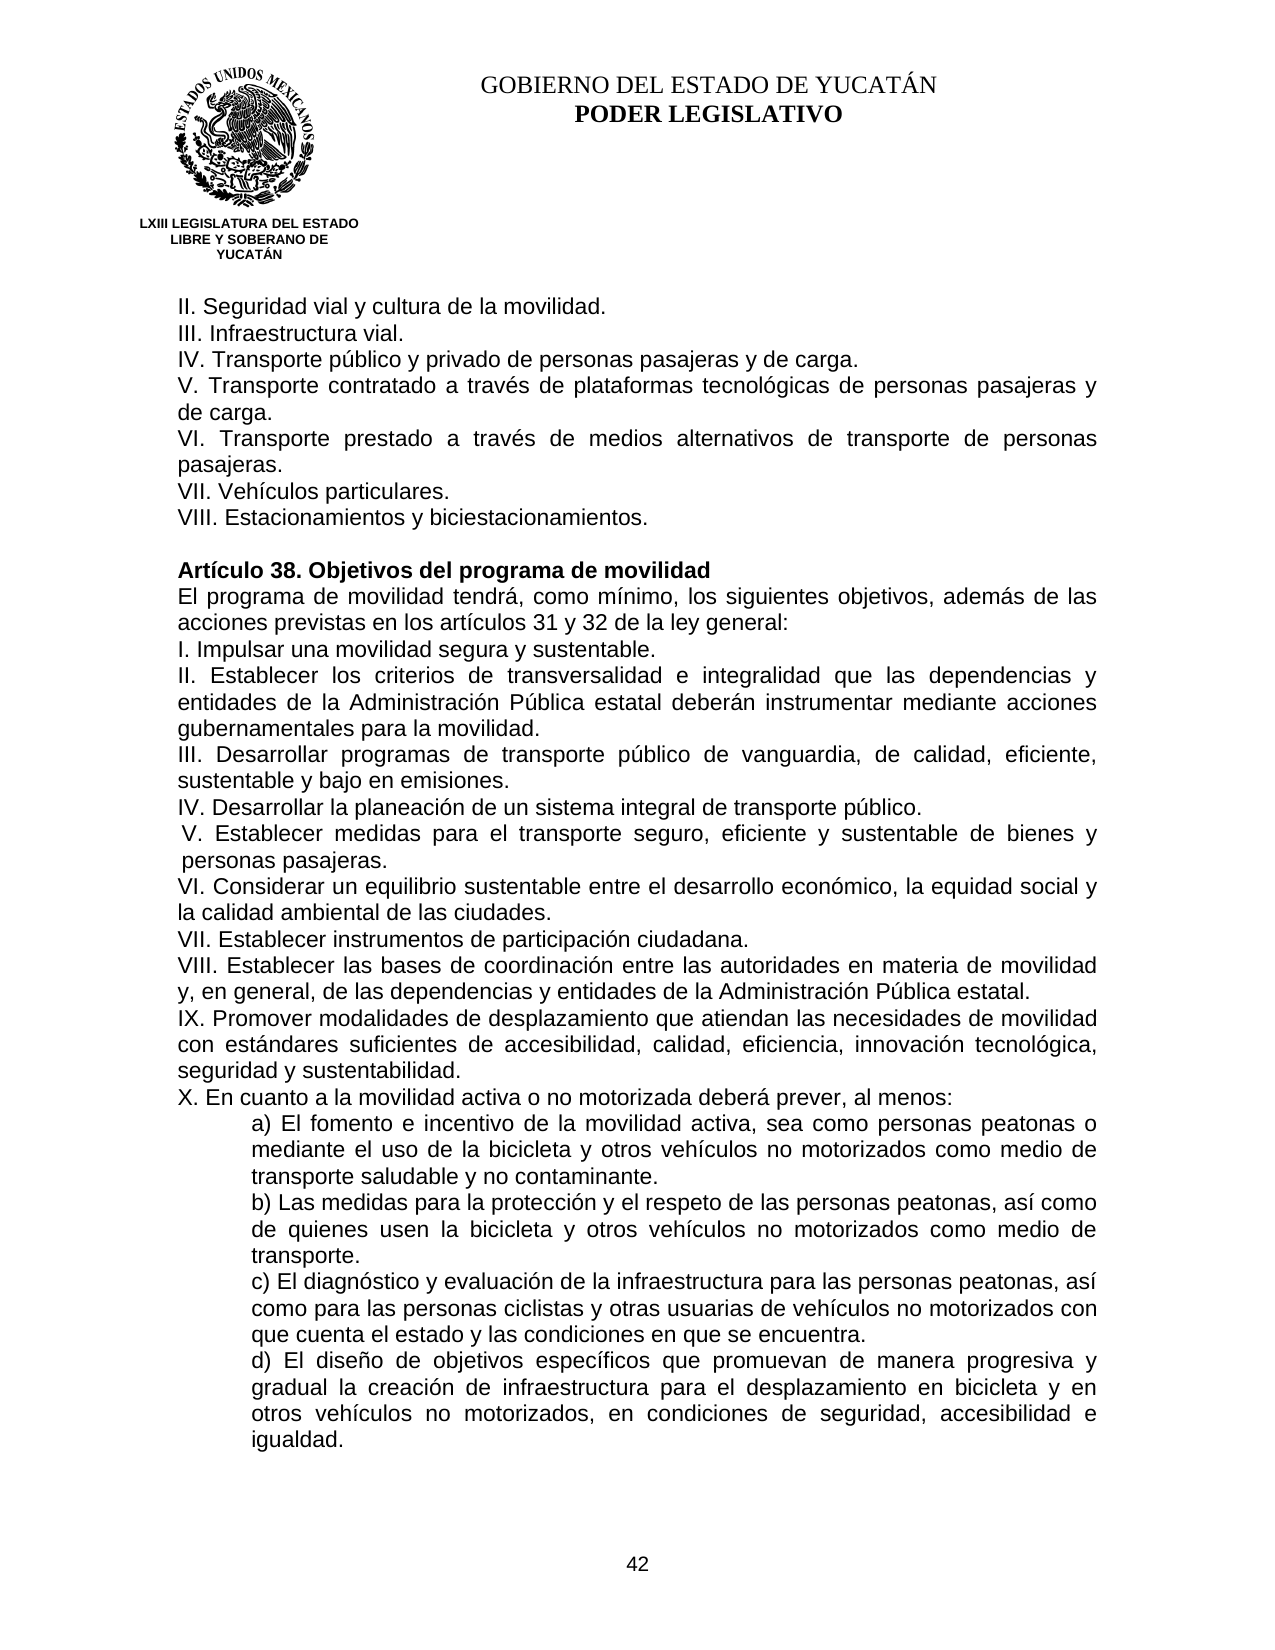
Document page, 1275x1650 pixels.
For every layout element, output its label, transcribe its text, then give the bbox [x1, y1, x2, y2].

text El programa de movilidad tendrá, como mínimo, los siguientes objetivos, además de las acciones previstas en los artículos 31 y 32 de la ley general: [177, 583, 1098, 636]
text c) El diagnóstico y evaluación de la infraestructura para las personas peatonas, así como para las personas ciclistas y otras usuarias de vehículos no motorizados con que cuenta el estado y las condiciones en que se encuentra. [251, 1268, 1098, 1347]
text VII. Establecer instrumentos de participación ciudadana. [177, 926, 1098, 952]
text Artículo 38. Objetivos del programa de movilidad [177, 557, 1098, 583]
text III. Infraestructura vial. [177, 319, 1098, 346]
text II. Establecer los criterios de transversalidad e integralidad que las dependencias y entidades de la Administración Pública estatal deberán instrumentar mediante acciones gubernamentales para la movilidad. [177, 662, 1098, 741]
text d) El diseño de objetivos específicos que promuevan de manera progresiva y gradual la creación de infraestructura para el desplazamiento en bicicleta y en otros vehículos no motorizados, en condiciones de seguridad, accesibilidad e igualdad. [251, 1347, 1098, 1453]
text IV. Desarrollar la planeación de un sistema integral de transporte público. [177, 794, 1098, 820]
text IX. Promover modalidades de desplazamiento que atiendan las necesidades de movilidad con estándares suficientes de accesibilidad, calidad, eficiencia, innovación tecnológica, seguridad y sustentabilidad. [177, 1005, 1098, 1084]
text VIII. Estacionamientos y biciestacionamientos. [177, 504, 1098, 530]
text III. Desarrollar programas de transporte público de vanguardia, de calidad, eficiente, sustentable y bajo en emisiones. [177, 741, 1098, 794]
text VI. Considerar un equilibrio sustentable entre el desarrollo económico, la equidad social y la calidad ambiental de las ciudades. [177, 873, 1098, 926]
text a) El fomento e incentivo de la movilidad activa, sea como personas peatonas o mediante el uso de la bicicleta y otros vehículos no motorizados como medio de transporte saludable y no contaminante. [251, 1110, 1098, 1189]
text VII. Vehículos particulares. [177, 478, 1098, 504]
text IV. Transporte público y privado de personas pasajeras y de carga. [177, 346, 1098, 372]
picture [140, 33, 348, 241]
text VI. Transporte prestado a través de medios alternativos de transporte de personas pasajeras. [177, 425, 1098, 478]
text V. Transporte contratado a través de plataformas tecnológicas de personas pasajeras y de carga. [177, 372, 1098, 425]
text II. Seguridad vial y cultura de la movilidad. [177, 293, 1098, 319]
text I. Impulsar una movilidad segura y sustentable. [177, 636, 1098, 662]
text X. En cuanto a la movilidad activa o no motorizada deberá prever, al menos: [177, 1084, 1098, 1110]
text V. Establecer medidas para el transporte seguro, eficiente y sustentable de bienes y personas pasajeras. [181, 820, 1098, 873]
text b) Las medidas para la protección y el respeto de las personas peatonas, así como de quienes usen la bicicleta y otros vehículos no motorizados como medio de transporte. [251, 1189, 1098, 1268]
text VIII. Establecer las bases de coordinación entre las autoridades en materia de movilidad y, en general, de las dependencias y entidades de la Administración Pública estatal. [177, 952, 1098, 1005]
